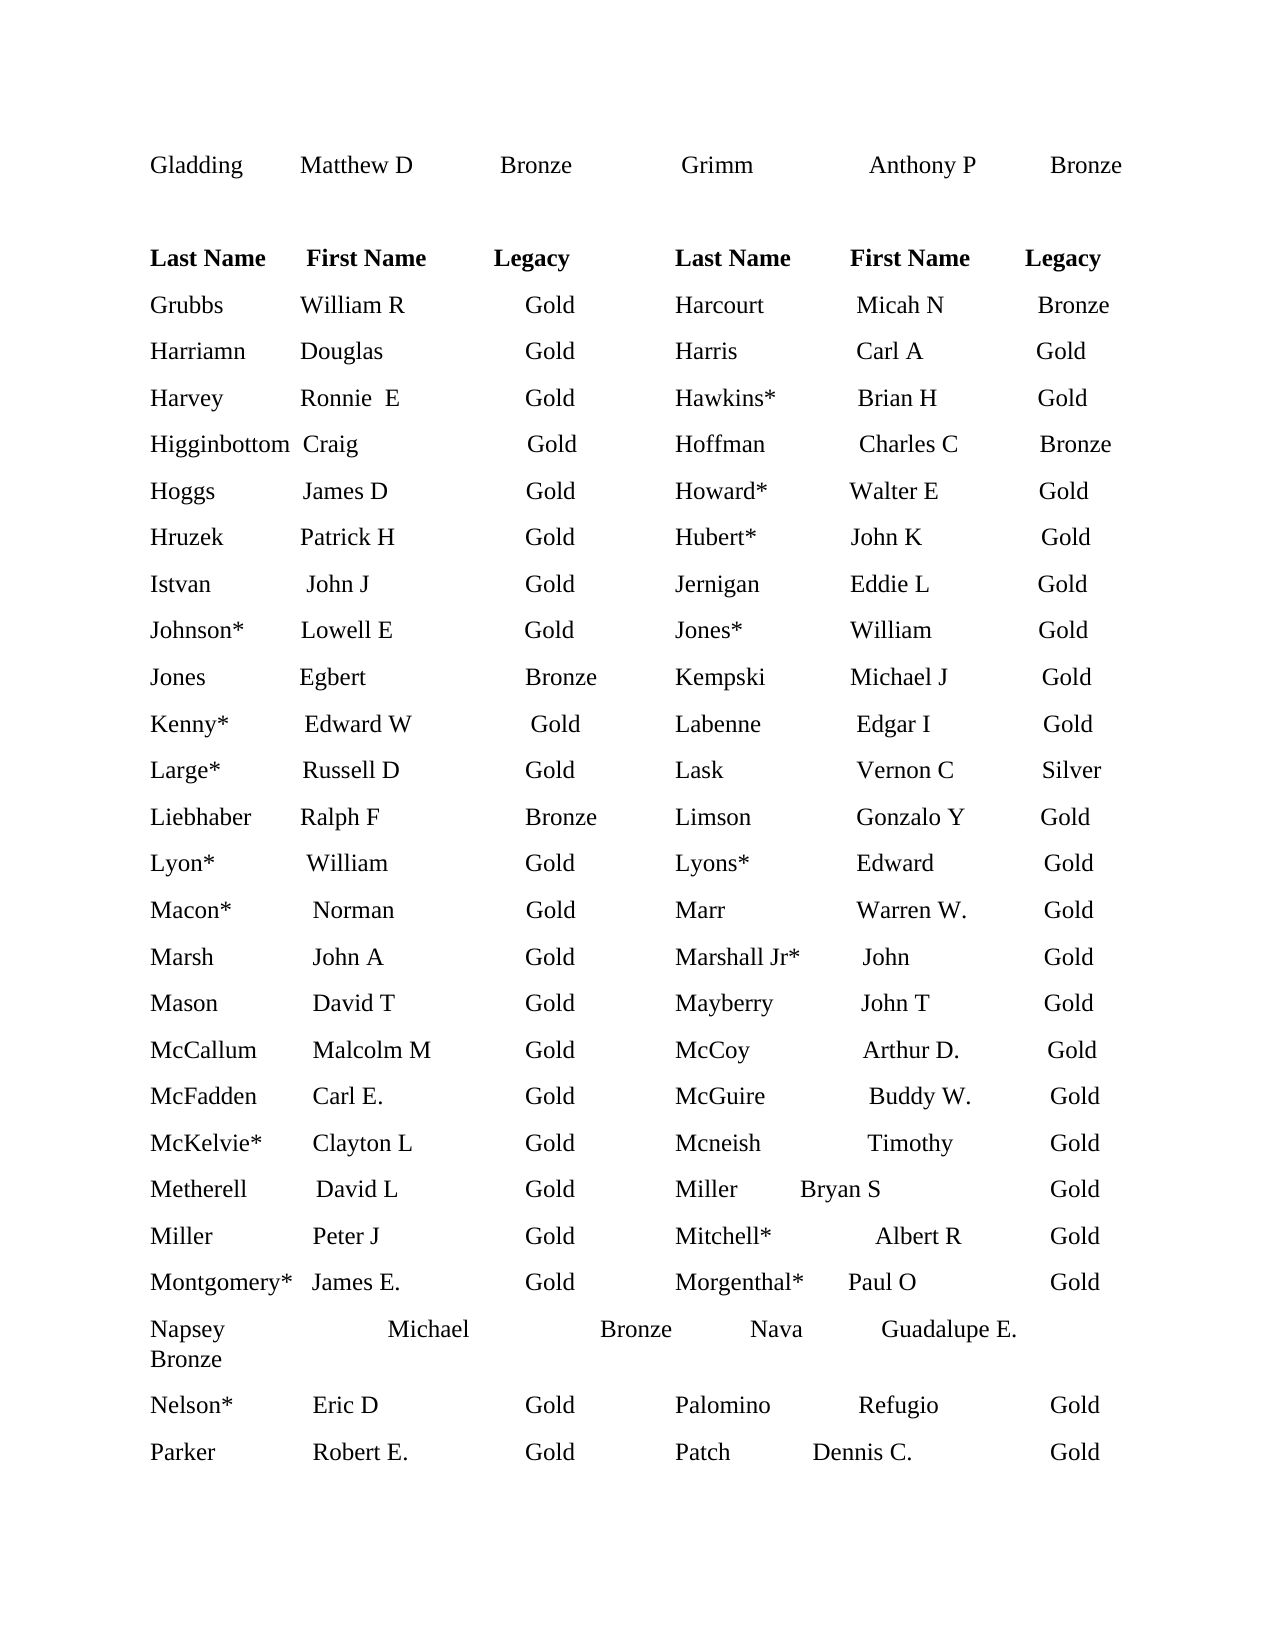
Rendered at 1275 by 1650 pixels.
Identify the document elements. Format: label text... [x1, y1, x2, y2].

text Large* Russell D Gold Lask Vernon C Silver [150, 755, 1125, 784]
text Miller Peter J Gold Mitchell* Albert R Gold [150, 1221, 1125, 1250]
text Higginbottom Craig Gold Hoffman Charles C Bronze [150, 429, 1125, 458]
text Grubbs William R Gold Harcourt Micah N Bronze [150, 290, 1125, 318]
text Kenny* Edward W Gold Labenne Edgar I Gold [150, 709, 1125, 737]
text Harvey Ronnie E Gold Hawkins* Brian H Gold [150, 383, 1125, 412]
text Gladding Matthew D Bronze Grimm Anthony P Bronze [150, 150, 1125, 179]
text Hoggs James D Gold Howard* Walter E Gold [150, 476, 1125, 505]
text McCallum Malcolm M Gold McCoy Arthur D. Gold [150, 1035, 1125, 1063]
text Istvan John J Gold Jernigan Eddie L Gold [150, 569, 1125, 598]
text Marsh John A Gold Marshall Jr* John Gold [150, 942, 1125, 970]
text Hruzek Patrick H Gold Hubert* John K Gold [150, 522, 1125, 551]
text Parker Robert E. Gold Patch Dennis C. Gold [150, 1437, 1125, 1466]
text Napsey Michael Bronze Nava Guadalupe E. Bronze [150, 1314, 1125, 1373]
text Montgomery* James E. Gold Morgenthal* Paul O Gold [150, 1267, 1125, 1296]
text Liebhaber Ralph F Bronze Limson Gonzalo Y Gold [150, 802, 1125, 831]
text McKelvie* Clayton L Gold Mcneish Timothy Gold [150, 1128, 1125, 1157]
text Johnson* Lowell E Gold Jones* William Gold [150, 616, 1125, 644]
text Last Name First Name Legacy Last Name First Name Legacy [150, 243, 1125, 272]
text Mason David T Gold Mayberry John T Gold [150, 988, 1125, 1017]
text Metherell David L Gold Miller Bryan S Gold [150, 1174, 1125, 1203]
text McFadden Carl E. Gold McGuire Buddy W. Gold [150, 1081, 1125, 1110]
text Jones Egbert Bronze Kempski Michael J Gold [150, 662, 1125, 691]
text Macon* Norman Gold Marr Warren W. Gold [150, 895, 1125, 924]
text Nelson* Eric D Gold Palomino Refugio Gold [150, 1391, 1125, 1419]
text Harriamn Douglas Gold Harris Carl A Gold [150, 336, 1125, 365]
text Lyon* William Gold Lyons* Edward Gold [150, 848, 1125, 877]
